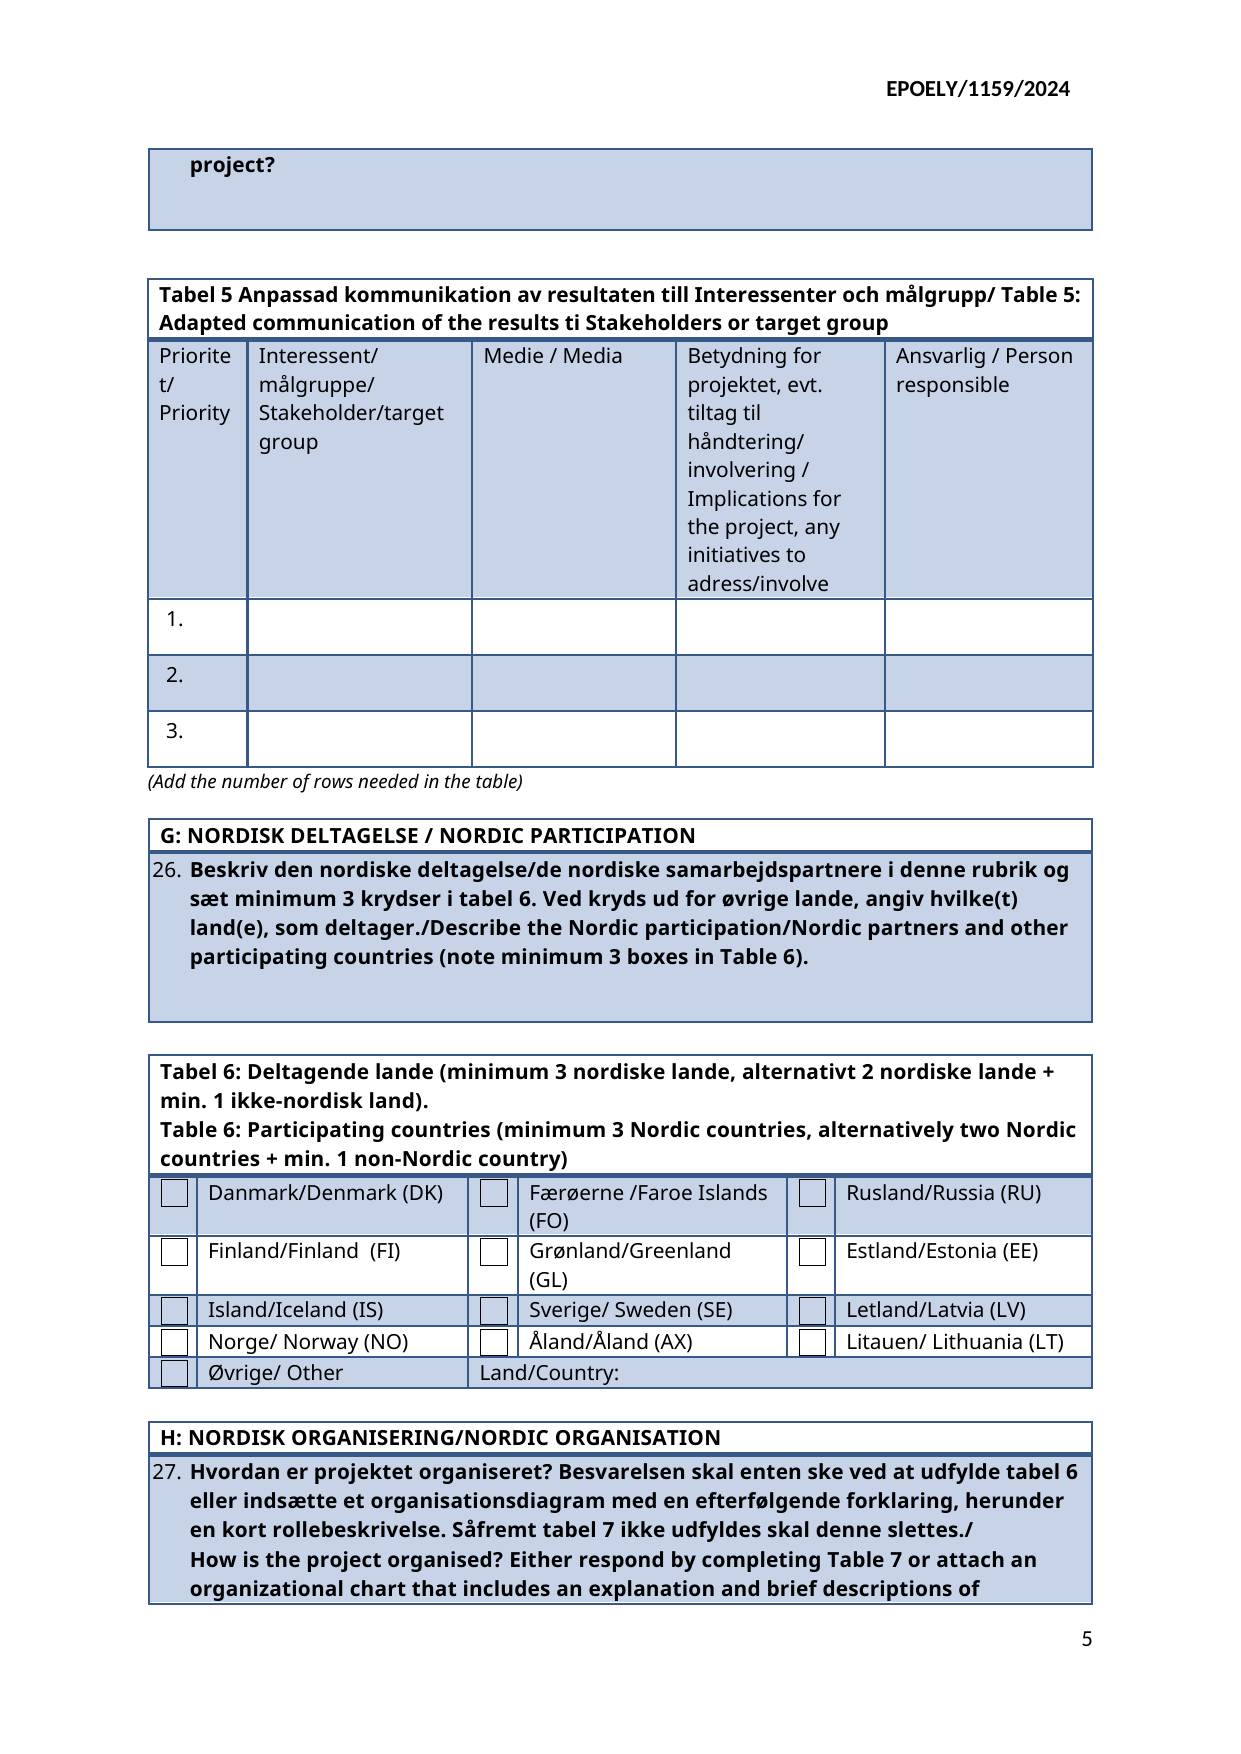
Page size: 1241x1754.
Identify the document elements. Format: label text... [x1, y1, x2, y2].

table_cell Land/Country: [469, 1358, 1091, 1387]
table_cell Litauen/ Lithuania (LT) [836, 1327, 1091, 1356]
table_cell Rusland/Russia (RU) [836, 1178, 1091, 1234]
table_cell Estland/Estonia (EE) [836, 1237, 1091, 1293]
table_header H: NORDISK ORGANISERING/NORDIC ORGANISATION [150, 1423, 1091, 1452]
text (Add the number of rows needed in the table) [148, 768, 1093, 794]
table_cell [249, 656, 471, 710]
table_cell [469, 1296, 517, 1325]
table_cell [249, 712, 471, 766]
table_cell [886, 712, 1092, 766]
table_cell [473, 600, 675, 654]
table_cell [886, 656, 1092, 710]
table_cell Medie / Media [473, 342, 675, 597]
table_cell [473, 656, 675, 710]
table_cell [149, 656, 246, 710]
table_header Tabel 6: Deltagende lande (minimum 3 nordiske lande, alternativt 2 nordiske lande + min. 1 ikke-nordisk land). Table 6: Participating countries (minimum 3 Nordic countries, alternatively two Nordic countries + min. 1 non-Nordic country) [150, 1056, 1091, 1173]
table_cell [469, 1327, 517, 1356]
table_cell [150, 150, 1091, 229]
table_cell [473, 712, 675, 766]
table_cell Åland/Åland (AX) [519, 1327, 786, 1356]
table_cell [150, 1358, 196, 1387]
table_cell Beskriv den nordiske deltagelse/de nordiske samarbejdspartnere i denne rubrik og sæt minimum 3 krydser i tabel 6. Ved kryds ud for øvrige lande, angiv hvilke(t) land(e), som deltager./Describe the Nordic participation/Nordic partners and other participating countries (note minimum 3 boxes in Table 6). [150, 854, 1091, 1021]
table_cell [469, 1178, 517, 1234]
table_cell Interessent/målgruppe/ Stakeholder/target group [249, 342, 471, 597]
table_header Tabel 5 Anpassad kommunikation av resultaten till Interessenter och målgrupp/ Table 5: Adapted communication of the results ti Stakeholders or target group [149, 280, 1092, 337]
table_cell Prioritet/ Priority [149, 342, 246, 597]
table_cell Letland/Latvia (LV) [836, 1296, 1091, 1325]
table_cell [788, 1327, 834, 1356]
table_cell [149, 600, 246, 654]
table_cell Finland/Finland (FI) [198, 1237, 467, 1293]
table_cell Island/Iceland (IS) [198, 1296, 467, 1325]
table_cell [150, 1457, 1091, 1602]
table_cell [149, 712, 246, 766]
table_cell Betydning for projektet, evt. tiltag til håndtering/ involvering / Implications for the project, any initiatives to adress/involve [677, 342, 884, 597]
table_cell Sverige/ Sweden (SE) [519, 1296, 786, 1325]
table_cell [788, 1237, 834, 1293]
table_header G: NORDISK DELTAGELSE / NORDIC PARTICIPATION [150, 820, 1091, 849]
table_cell [150, 1327, 196, 1356]
table_cell [677, 656, 884, 710]
table_cell Øvrige/ Other [198, 1358, 467, 1387]
table_cell [677, 600, 884, 654]
table_cell [150, 1296, 196, 1325]
table_cell Danmark/Denmark (DK) [198, 1178, 467, 1234]
table_cell [677, 712, 884, 766]
table_cell [886, 600, 1092, 654]
table_cell Norge/ Norway (NO) [198, 1327, 467, 1356]
table_cell [150, 1178, 196, 1234]
table_cell [469, 1237, 517, 1293]
table_cell [788, 1178, 834, 1234]
table_cell Grønland/Greenland (GL) [519, 1237, 786, 1293]
table_cell [150, 1237, 196, 1293]
table_cell Ansvarlig / Person responsible [886, 342, 1092, 597]
table_cell [788, 1296, 834, 1325]
table_cell Færøerne /Faroe Islands (FO) [519, 1178, 786, 1234]
table_cell [249, 600, 471, 654]
